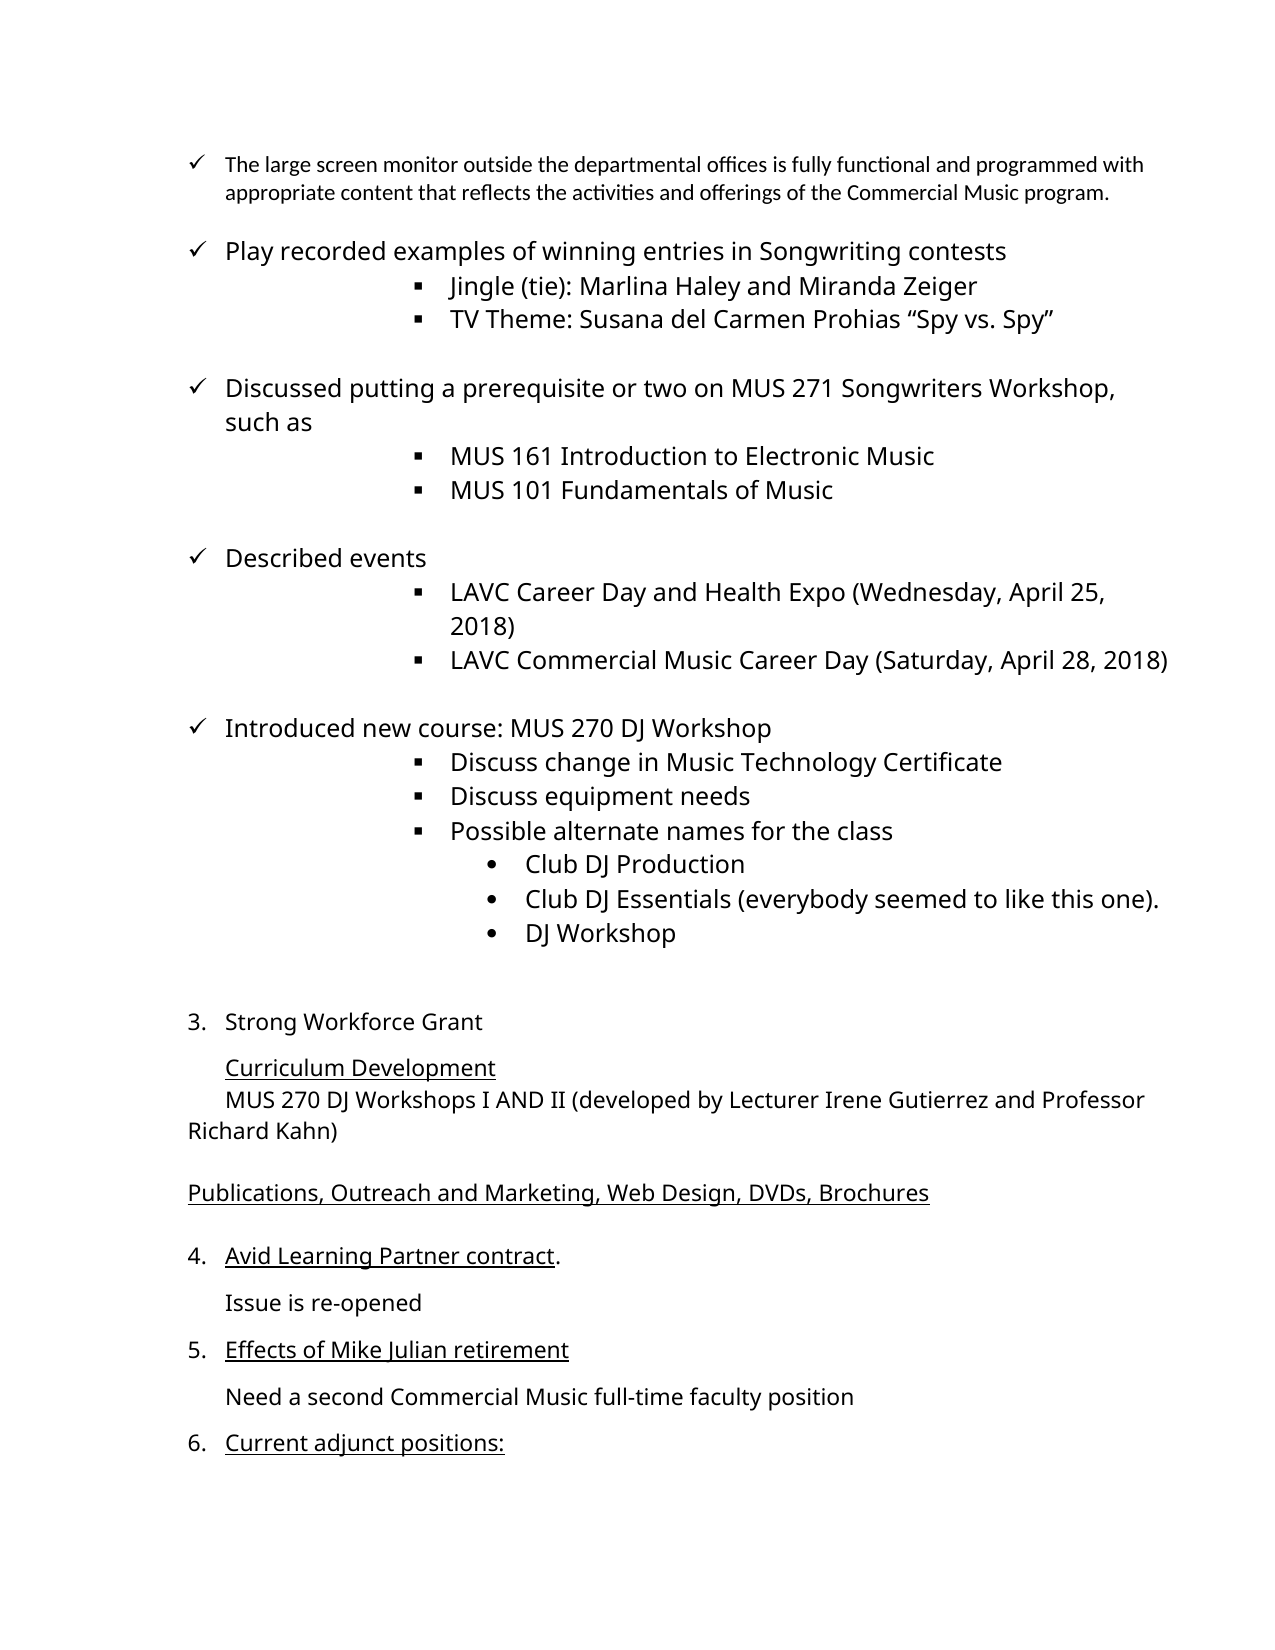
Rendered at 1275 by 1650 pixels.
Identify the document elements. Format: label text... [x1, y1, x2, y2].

list LAVC Career Day and Health Expo (Wednesday, April 25, 2018) [412, 575, 1172, 643]
list Current adjunct positions: [187, 1427, 1172, 1458]
list Introduced new course: MUS 270 DJ Workshop [187, 711, 1172, 745]
list LAVC Commercial Music Career Day (Saturday, April 28, 2018) [412, 643, 1172, 677]
list Effects of Mike Julian retirement [187, 1333, 1172, 1365]
list Jingle (tie): Marlina Haley and Miranda Zeiger [412, 268, 1172, 302]
list Discussed putting a prerequisite or two on MUS 271 Songwriters Workshop, such as [187, 370, 1172, 438]
list Possible alternate names for the class [412, 813, 1172, 847]
list Need a second Commercial Music full-time faculty position [225, 1380, 1172, 1412]
list Discuss change in Music Technology Certificate [412, 745, 1172, 779]
list MUS 101 Fundamentals of Music [412, 472, 1172, 507]
list Issue is re-opened [225, 1287, 1172, 1318]
list DJ Workshop [487, 915, 1172, 949]
text Publications, Outreach and Marketing, Web Design, DVDs, Brochures [150, 1177, 1172, 1208]
list Club DJ Production [487, 847, 1172, 881]
text Curriculum Development [187, 1052, 1209, 1083]
list The large screen monitor outside the departmental offices is fully functional and programmed with appropriate content that reflects the activities and offerings of the Commercial Music program. [187, 150, 1172, 206]
list Described events [187, 541, 1172, 575]
text MUS 270 DJ Workshops I AND II (developed by Lecturer Irene Gutierrez and Professor Richard Kahn) [150, 1083, 1172, 1146]
list Play recorded examples of winning entries in Songwriting contests [187, 234, 1172, 268]
list Avid Learning Partner contract. [187, 1240, 1172, 1271]
list MUS 161 Introduction to Electronic Music [412, 438, 1172, 472]
list Club DJ Essentials (everybody seemed to like this one). [487, 881, 1172, 915]
list Discuss equipment needs [412, 779, 1172, 813]
list Strong Workforce Grant [187, 1005, 1172, 1037]
list TV Theme: Susana del Carmen Prohias “Spy vs. Spy” [412, 302, 1172, 336]
